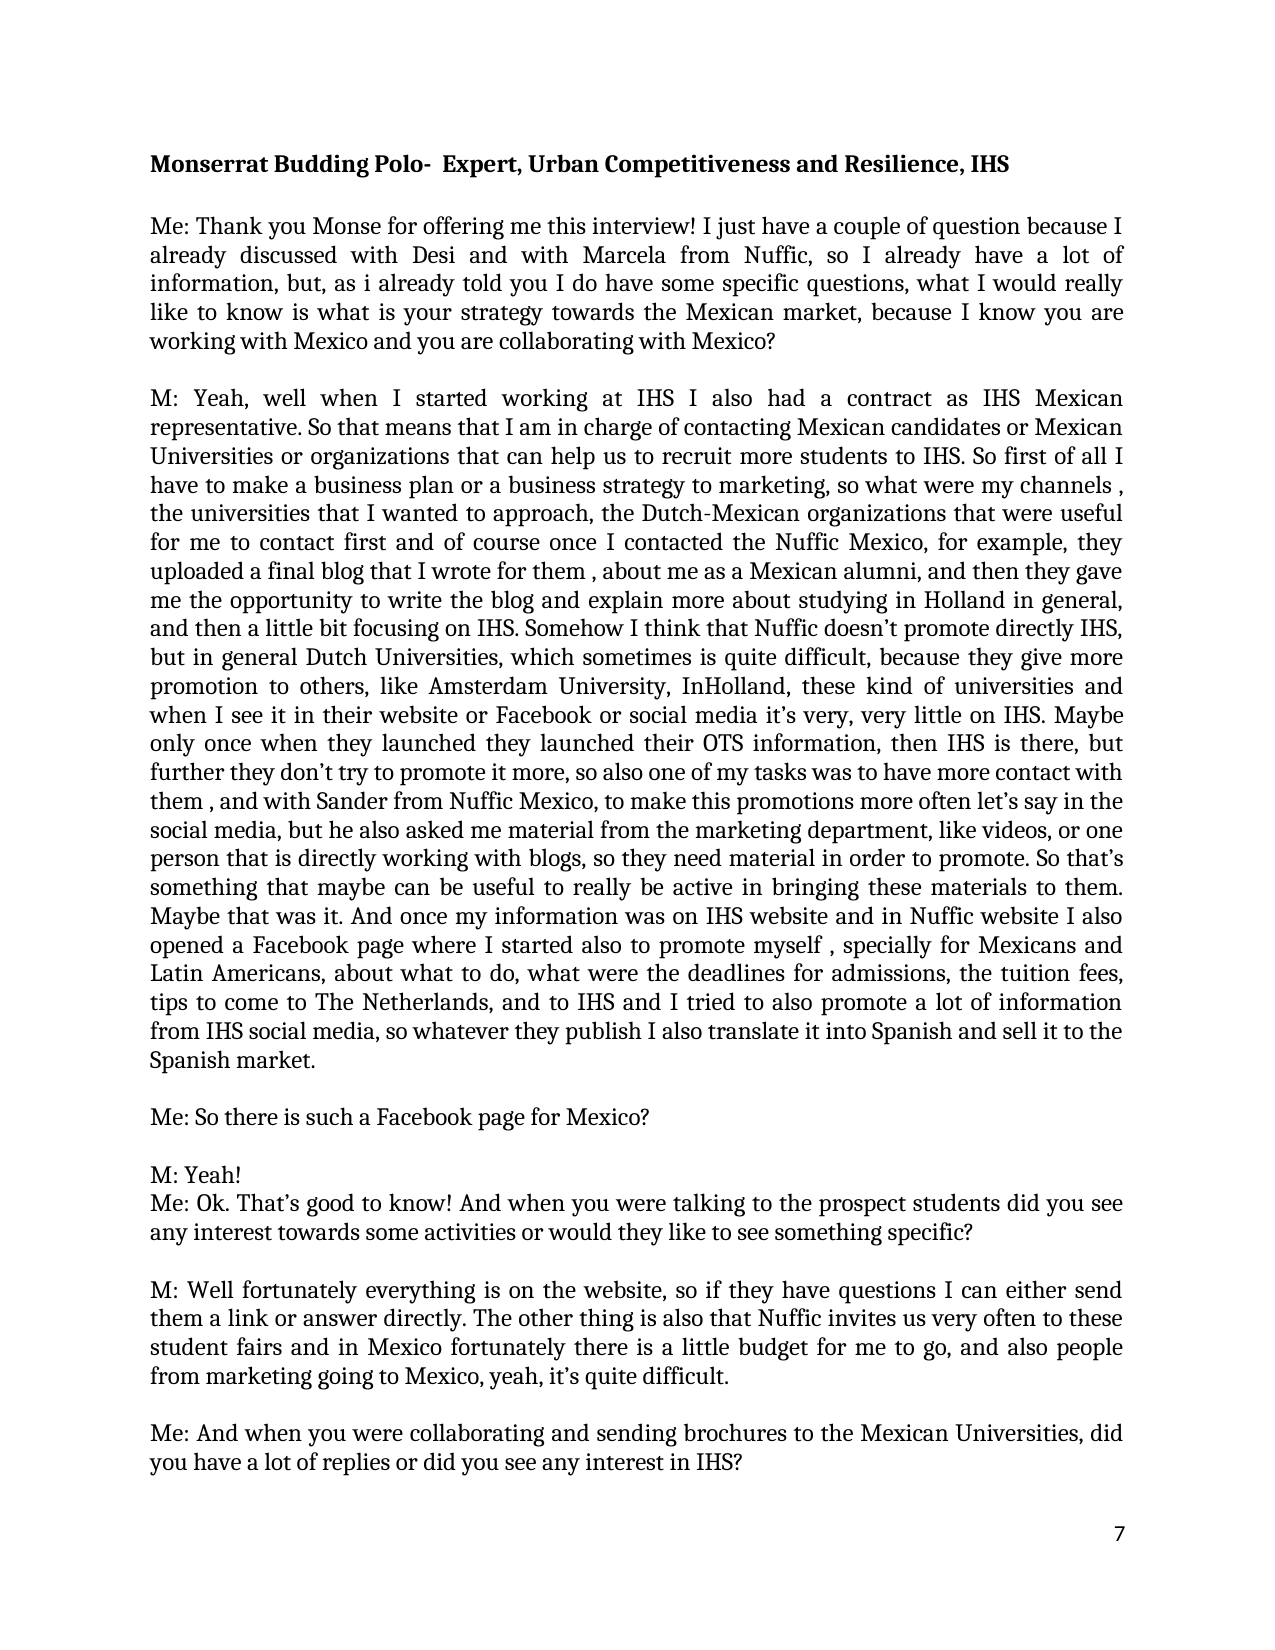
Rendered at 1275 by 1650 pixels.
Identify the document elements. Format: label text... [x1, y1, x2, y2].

text Me: And when you were collaborating and sending brochures to the Mexican Universities, did you have a lot of replies or did you see any interest in IHS? [150, 1419, 1125, 1477]
text Me: So there is such a Facebook page for Mexico? [150, 1103, 1125, 1132]
subtitle Monserrat Budding Polo- Expert, Urban Competitiveness and Resilience, IHS [150, 150, 1125, 179]
text M: Well fortunately everything is on the website, so if they have questions I can either send them a link or answer directly. The other thing is also that Nuffic invites us very often to these student fairs and in Mexico fortunately there is a little budget for me to go, and also people from marketing going to Mexico, yeah, it’s quite difficult. [150, 1276, 1125, 1391]
text M: Yeah! [150, 1161, 1125, 1189]
text Me: Ok. That’s good to know! And when you were talking to the prospect students did you see any interest towards some activities or would they like to see something specific? [150, 1189, 1125, 1247]
text Me: Thank you Monse for offering me this interview! I just have a couple of question because I already discussed with Desi and with Marcela from Nuffic, so I already have a lot of information, but, as i already told you I do have some specific questions, what I would really like to know is what is your strategy towards the Mexican market, because I know you are working with Mexico and you are collaborating with Mexico? [150, 212, 1125, 356]
text M: Yeah, well when I started working at IHS I also had a contract as IHS Mexican representative. So that means that I am in charge of contacting Mexican candidates or Mexican Universities or organizations that can help us to recruit more students to IHS. So first of all I have to make a business plan or a business strategy to marketing, so what were my channels , the universities that I wanted to approach, the Dutch-Mexican organizations that were useful for me to contact first and of course once I contacted the Nuffic Mexico, for example, they uploaded a final blog that I wrote for them , about me as a Mexican alumni, and then they gave me the opportunity to write the blog and explain more about studying in Holland in general, and then a little bit focusing on IHS. Somehow I think that Nuffic doesn’t promote directly IHS, but in general Dutch Universities, which sometimes is quite difficult, because they give more promotion to others, like Amsterdam University, InHolland, these kind of universities and when I see it in their website or Facebook or social media it’s very, very little on IHS. Maybe only once when they launched they launched their OTS information, then IHS is there, but further they don’t try to promote it more, so also one of my tasks was to have more contact with them , and with Sander from Nuffic Mexico, to make this promotions more often let’s say in the social media, but he also asked me material from the marketing department, like videos, or one person that is directly working with blogs, so they need material in order to promote. So that’s something that maybe can be useful to really be active in bringing these materials to them. Maybe that was it. And once my information was on IHS website and in Nuffic website I also opened a Facebook page where I started also to promote myself , specially for Mexicans and Latin Americans, about what to do, what were the deadlines for admissions, the tuition fees, tips to come to The Netherlands, and to IHS and I tried to also promote a lot of information from IHS social media, so whatever they publish I also translate it into Spanish and sell it to the Spanish market. [150, 384, 1125, 1074]
